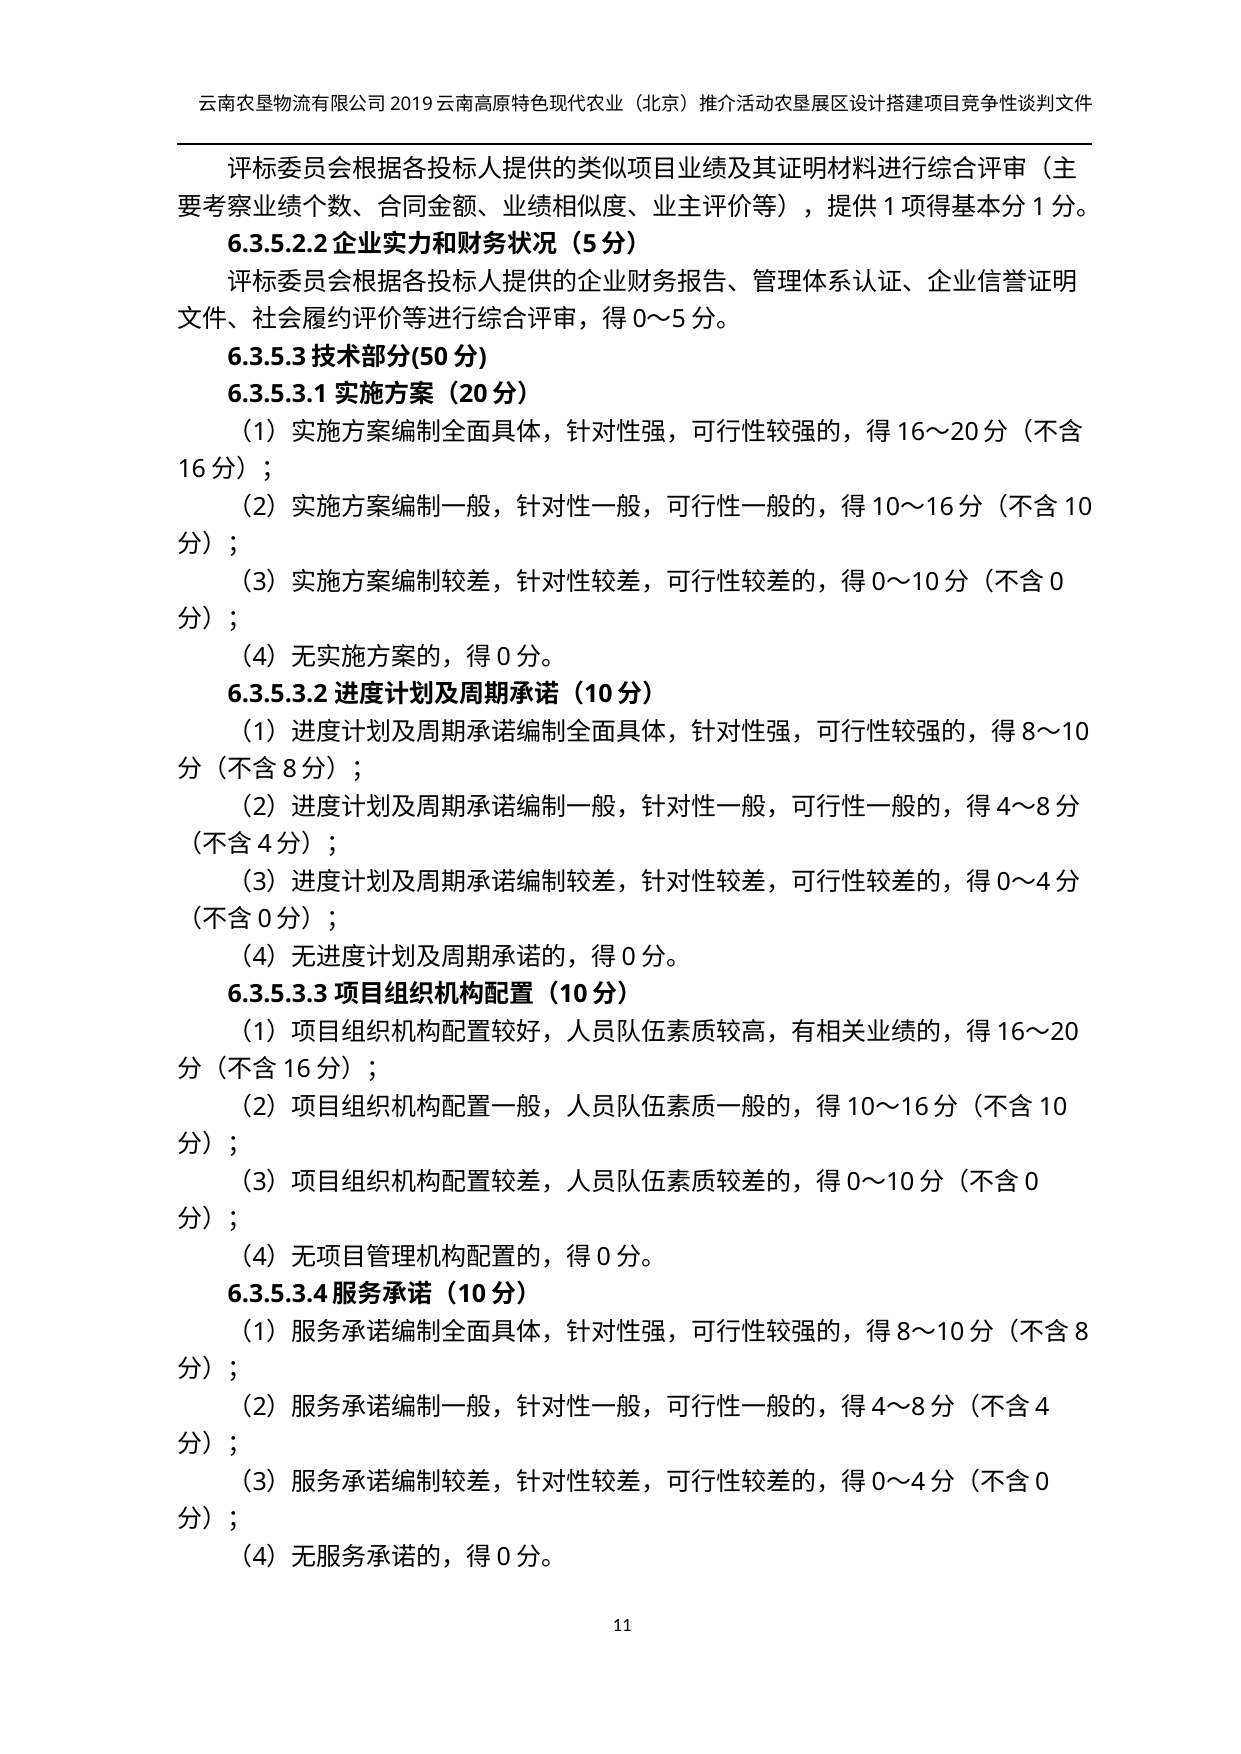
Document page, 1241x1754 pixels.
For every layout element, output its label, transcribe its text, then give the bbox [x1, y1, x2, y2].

text （1）项目组织机构配置较好，人员队伍素质较高，有相关业绩的，得16～20分（不含16分）； [177, 1010, 1092, 1085]
text 评标委员会根据各投标人提供的企业财务报告、管理体系认证、企业信誉证明文件、社会履约评价等进行综合评审，得0～5分。 [177, 260, 1092, 335]
text （3）实施方案编制较差，针对性较差，可行性较差的，得0～10分（不含0分）； [177, 560, 1092, 635]
text 6.3.5.3.2 进度计划及周期承诺（10分） [177, 673, 1092, 710]
text （2）项目组织机构配置一般，人员队伍素质一般的，得10～16分（不含10分）； [177, 1085, 1092, 1160]
text （1）服务承诺编制全面具体，针对性强，可行性较强的，得8～10分（不含8分）； [177, 1310, 1092, 1385]
text 6.3.5.3.4服务承诺（10分） [177, 1273, 1092, 1310]
text （3）项目组织机构配置较差，人员队伍素质较差的，得0～10分（不含0分）； [177, 1160, 1092, 1235]
text （4）无进度计划及周期承诺的，得0分。 [177, 935, 1092, 973]
text 6.3.5.3.1 实施方案（20分） [177, 373, 1092, 410]
text （4）无项目管理机构配置的，得0分。 [177, 1235, 1092, 1273]
text 评标委员会根据各投标人提供的类似项目业绩及其证明材料进行综合评审（主要考察业绩个数、合同金额、业绩相似度、业主评价等），提供1项得基本分1分。 [177, 148, 1092, 223]
text 6.3.5.3.3 项目组织机构配置（10分） [177, 973, 1092, 1010]
text 6.3.5.2.2企业实力和财务状况（5分） [177, 223, 1092, 260]
text （1）实施方案编制全面具体，针对性强，可行性较强的，得16～20分（不含16分）； [177, 410, 1092, 485]
text （4）无服务承诺的，得0分。 [177, 1535, 1092, 1573]
text 6.3.5.3技术部分(50分) [177, 335, 1092, 373]
text （2）实施方案编制一般，针对性一般，可行性一般的，得10～16分（不含10分）； [177, 485, 1092, 560]
text （3）进度计划及周期承诺编制较差，针对性较差，可行性较差的，得0～4分（不含0分）； [177, 860, 1092, 935]
text （2）进度计划及周期承诺编制一般，针对性一般，可行性一般的，得4～8分（不含4分）； [177, 785, 1092, 860]
text （2）服务承诺编制一般，针对性一般，可行性一般的，得4～8分（不含4分）； [177, 1385, 1092, 1460]
text （3）服务承诺编制较差，针对性较差，可行性较差的，得0～4分（不含0分）； [177, 1460, 1092, 1535]
text （1）进度计划及周期承诺编制全面具体，针对性强，可行性较强的，得8～10分（不含8分）； [177, 710, 1092, 785]
text （4）无实施方案的，得0分。 [177, 635, 1092, 673]
